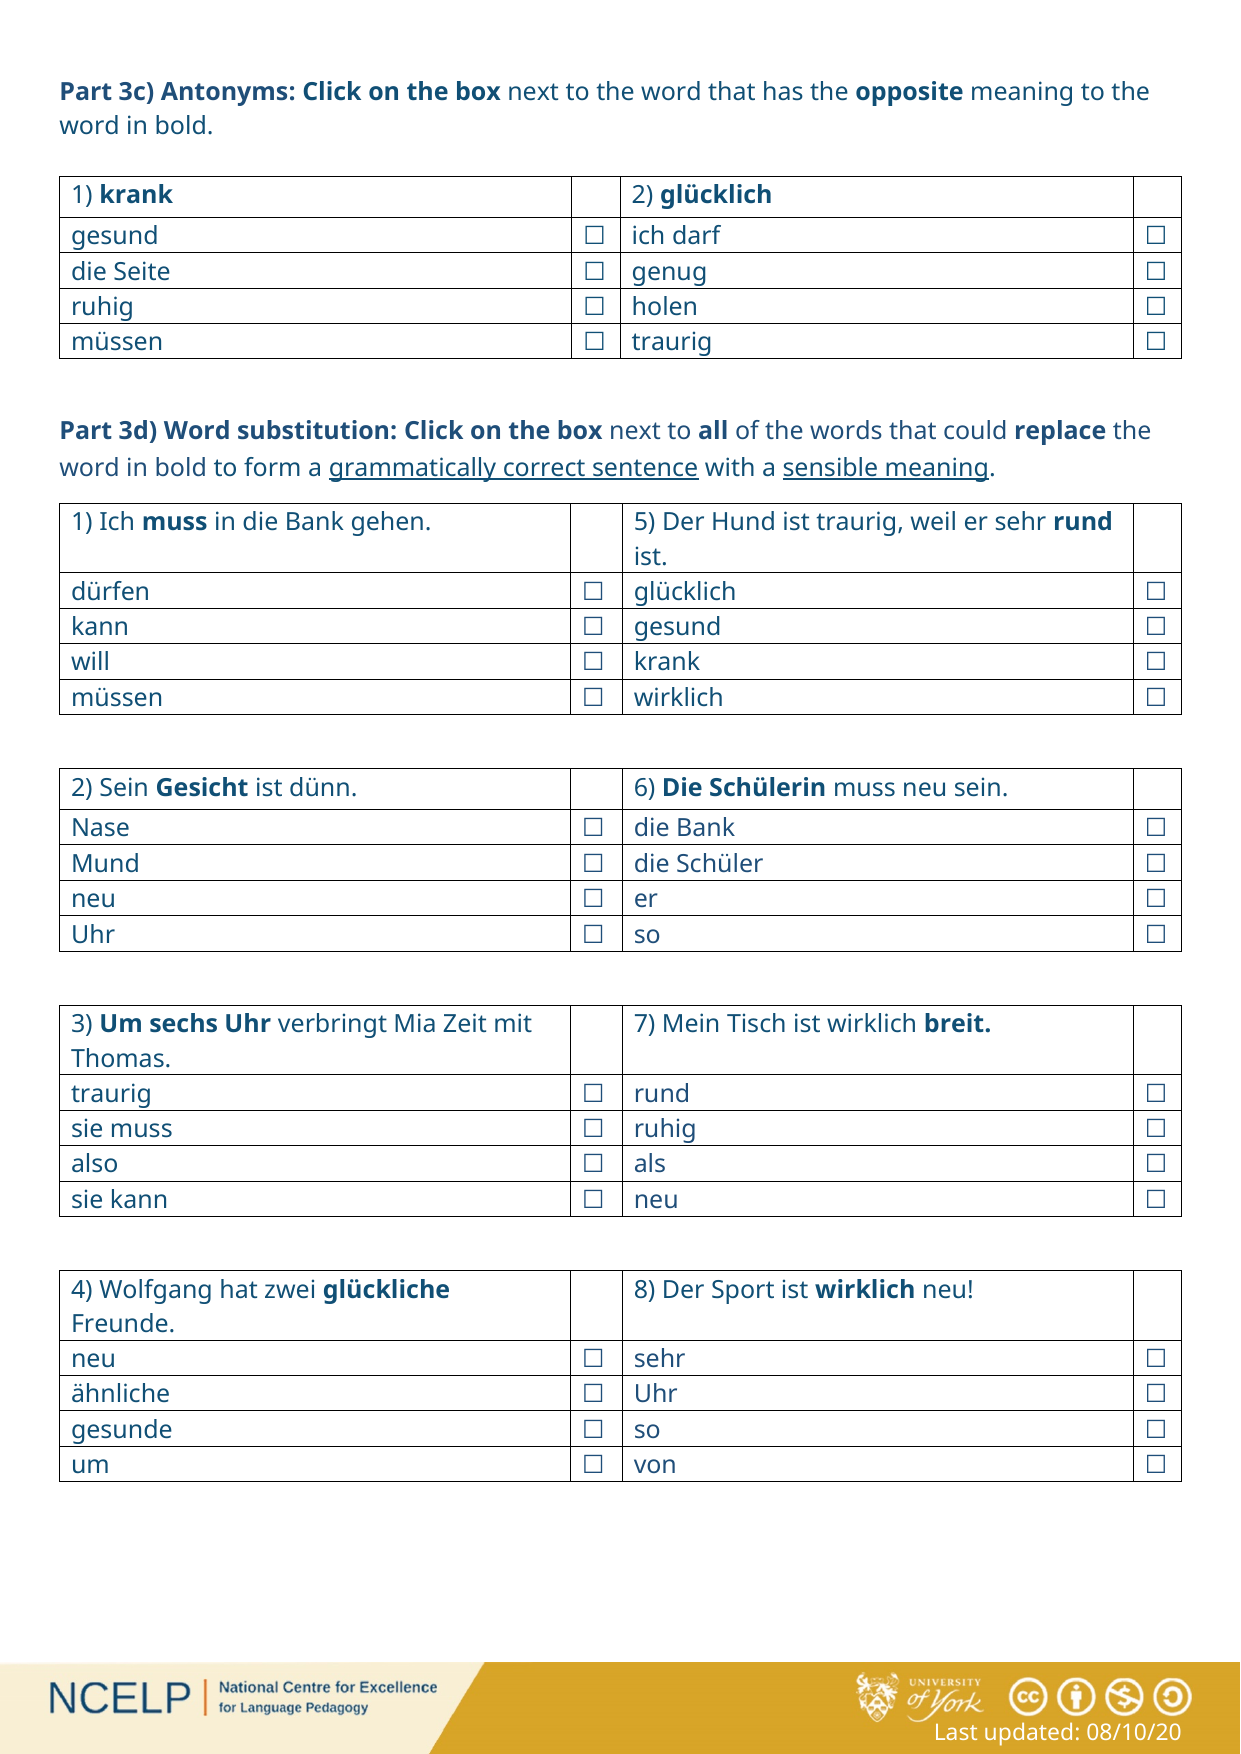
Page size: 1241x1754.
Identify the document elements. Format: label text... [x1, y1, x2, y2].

table_cell ich darf [621, 218, 1133, 252]
picture [0, 1662, 1240, 1754]
table_cell ähnliche [60, 1376, 570, 1410]
table_header [571, 504, 622, 572]
table_header 4) Wolfgang hat zwei glückliche Freunde. [60, 1271, 570, 1339]
table_header 2) glücklich [621, 177, 1133, 217]
table_cell dürfen [60, 573, 570, 608]
table_cell um [60, 1447, 570, 1481]
table_header [1134, 1271, 1181, 1339]
table_header 2) Sein Gesicht ist dünn. [60, 769, 570, 809]
table_cell von [623, 1447, 1133, 1481]
table_cell Uhr [60, 916, 570, 951]
table_header [571, 1271, 622, 1339]
table_header 6) Die Schülerin muss neu sein. [623, 769, 1133, 809]
table_cell so [623, 916, 1133, 951]
table_header [571, 1006, 622, 1074]
table_header [1134, 1006, 1181, 1074]
table_cell Nase [60, 810, 570, 844]
table_cell die Seite [60, 253, 571, 287]
table_cell traurig [621, 324, 1133, 358]
table_cell sehr [623, 1341, 1133, 1375]
table_cell neu [60, 1341, 570, 1375]
table_cell sie muss [60, 1111, 570, 1145]
table_cell will [60, 644, 570, 678]
table_cell die Schüler [623, 845, 1133, 880]
table_cell Uhr [623, 1376, 1133, 1410]
table_cell wirklich [623, 680, 1133, 714]
table_cell Mund [60, 845, 570, 880]
table_cell so [623, 1411, 1133, 1446]
table_cell ruhig [623, 1111, 1133, 1145]
table_header 8) Der Sport ist wirklich neu! [623, 1271, 1133, 1339]
table_header 1) krank [60, 177, 571, 217]
table_header 3) Um sechs Uhr verbringt Mia Zeit mit Thomas. [60, 1006, 570, 1074]
table_cell krank [623, 644, 1133, 678]
table_cell ruhig [60, 289, 571, 323]
text Part 3c) Antonyms: Click on the box next to the word that has the opposite meaning to the word in bold. [59, 74, 1181, 142]
table_header [1134, 177, 1181, 217]
table_cell gesunde [60, 1411, 570, 1446]
table_cell also [60, 1146, 570, 1181]
table_cell müssen [60, 324, 571, 358]
table_header [1134, 769, 1181, 809]
table_header 5) Der Hund ist traurig, weil er sehr rund ist. [623, 504, 1133, 572]
table_cell gesund [60, 218, 571, 252]
table_header [1134, 504, 1181, 572]
table_cell neu [623, 1182, 1133, 1216]
table_cell sie kann [60, 1182, 570, 1216]
table_header [571, 769, 622, 809]
table_cell er [623, 881, 1133, 915]
table_cell holen [621, 289, 1133, 323]
table_cell glücklich [623, 573, 1133, 608]
table_cell müssen [60, 680, 570, 714]
table_cell kann [60, 609, 570, 643]
table_cell traurig [60, 1075, 570, 1110]
text Part 3d) Word substitution: Click on the box next to all of the words that could replace the word in bold to form a grammatically correct sentence with a sensible meaning. [59, 413, 1181, 484]
table_cell als [623, 1146, 1133, 1181]
table_cell neu [60, 881, 570, 915]
table_cell gesund [623, 609, 1133, 643]
table_header 7) Mein Tisch ist wirklich breit. [623, 1006, 1133, 1074]
table_header 1) Ich muss in die Bank gehen. [60, 504, 570, 572]
table_cell genug [621, 253, 1133, 287]
table_cell rund [623, 1075, 1133, 1110]
table_cell die Bank [623, 810, 1133, 844]
table_header [572, 177, 620, 217]
